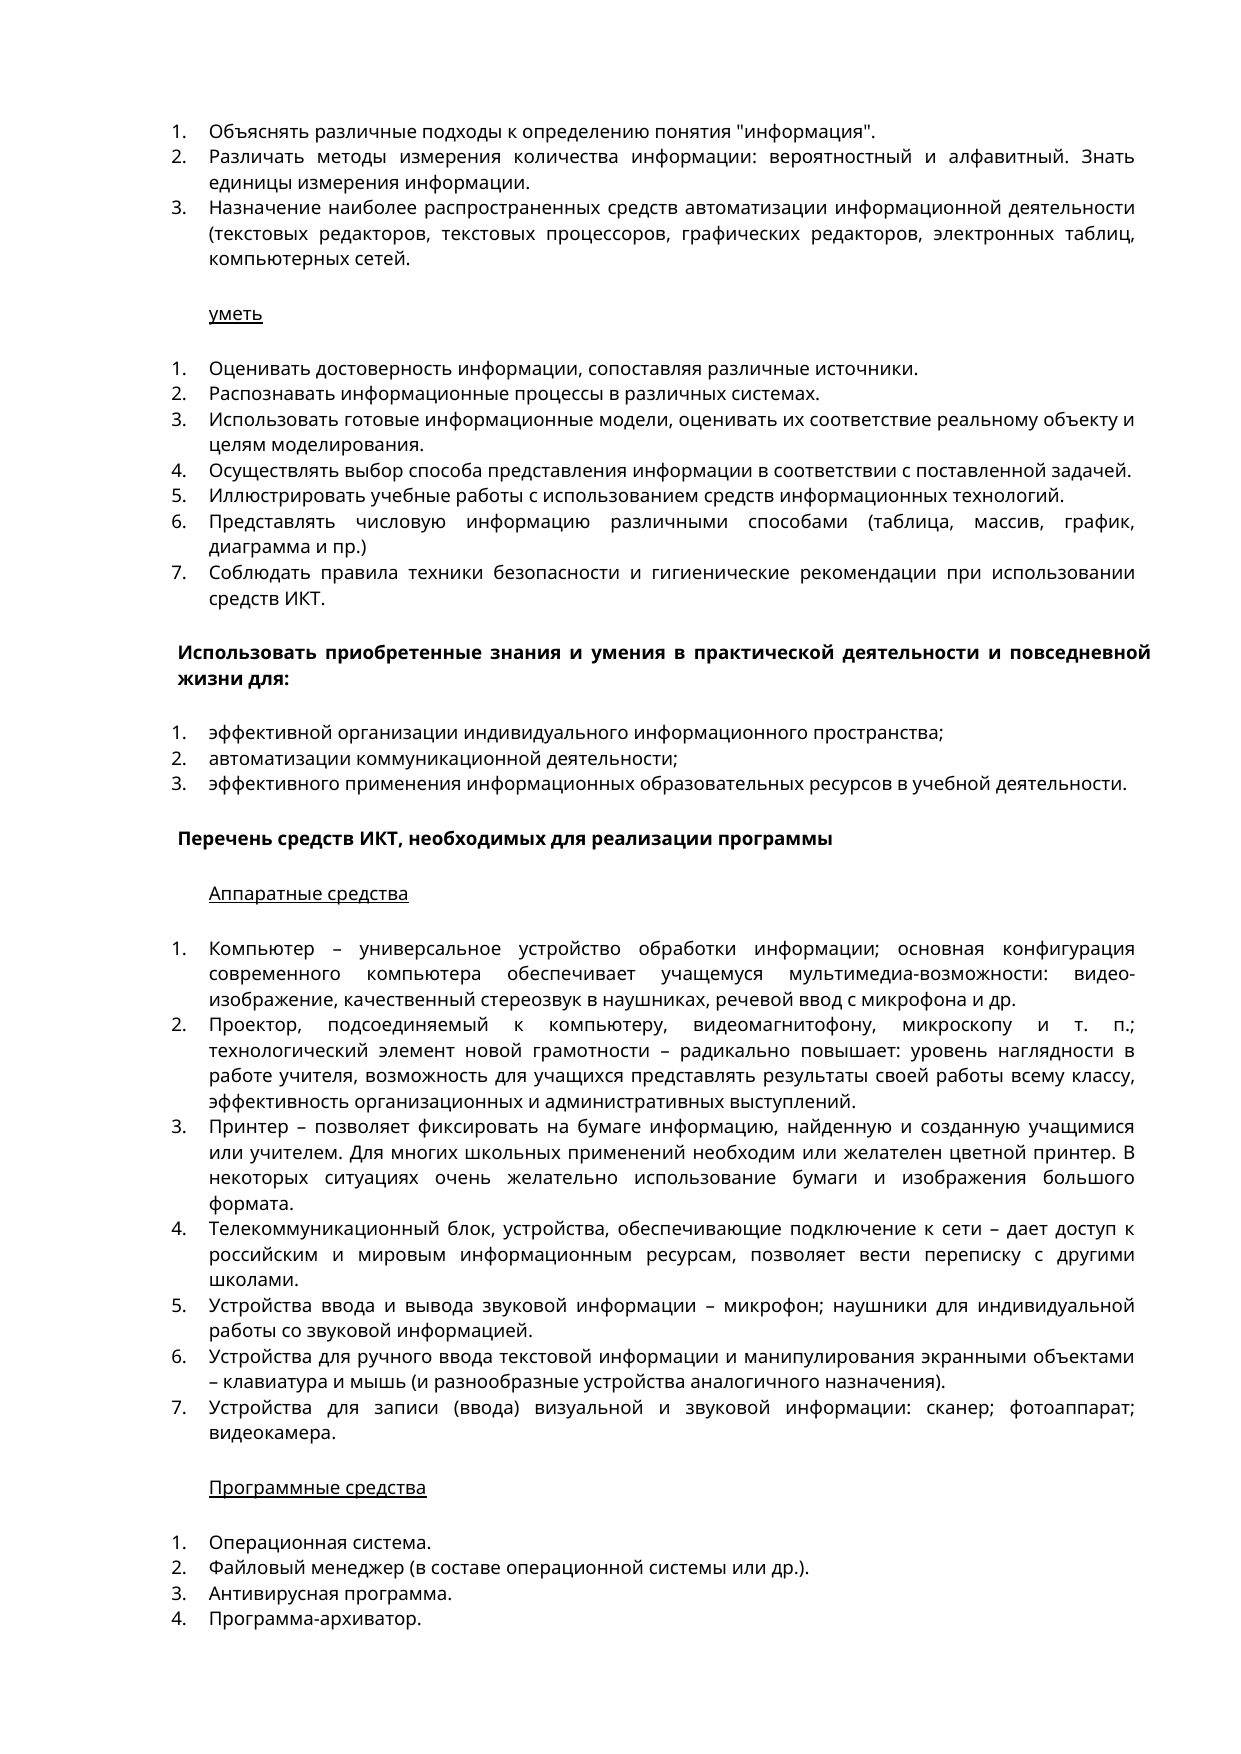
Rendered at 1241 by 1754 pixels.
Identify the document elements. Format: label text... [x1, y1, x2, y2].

text Аппаратные средства [208, 880, 1136, 906]
list Использовать готовые информационные модели, оценивать их соответствие реальному объекту и целям моделирования. [171, 406, 1136, 457]
text Использовать приобретенные знания и умения в практической деятельности и повседневной жизни для: [177, 639, 1152, 691]
list Программа-архиватор. [171, 1606, 1136, 1631]
list Различать методы измерения количества информации: вероятностный и алфавитный. Знать единицы измерения информации. [171, 144, 1136, 195]
list эффективной организации индивидуального информационного пространства; [171, 720, 1136, 745]
list Соблюдать правила техники безопасности и гигиенические рекомендации при использовании средств ИКТ. [171, 559, 1136, 610]
list Файловый менеджер (в составе операционной системы или др.). [171, 1554, 1136, 1580]
list Устройства для записи (ввода) визуальной и звуковой информации: сканер; фотоаппарат; видеокамера. [171, 1394, 1136, 1445]
text Перечень средств ИКТ, необходимых для реализации программы [177, 825, 1152, 851]
text уметь [208, 300, 1136, 326]
list Объяснять различные подходы к определению понятия "информация". [171, 118, 1136, 144]
list Распознавать информационные процессы в различных системах. [171, 381, 1136, 406]
list Оценивать достоверность информации, сопоставляя различные источники. [171, 355, 1136, 381]
list Проектор, подсоединяемый к компьютеру, видеомагнитофону, микроскопу и т. п.; технологический элемент новой грамотности – радикально повышает: уровень наглядности в работе учителя, возможность для учащихся представлять результаты своей работы всему классу, эффективность организационных и административных выступлений. [171, 1011, 1136, 1113]
list автоматизации коммуникационной деятельности; [171, 745, 1136, 771]
list Принтер – позволяет фиксировать на бумаге информацию, найденную и созданную учащимися или учителем. Для многих школьных применений необходим или желателен цветной принтер. В некоторых ситуациях очень желательно использование бумаги и изображения большого формата. [171, 1113, 1136, 1216]
list Антивирусная программа. [171, 1580, 1136, 1606]
list Осуществлять выбор способа представления информации в соответствии с поставленной задачей. [171, 457, 1136, 483]
list Устройства ввода и вывода звуковой информации – микрофон; наушники для индивидуальной работы со звуковой информацией. [171, 1292, 1136, 1343]
list Телекоммуникационный блок, устройства, обеспечивающие подключение к сети – дает доступ к российским и мировым информационным ресурсам, позволяет вести переписку с другими школами. [171, 1216, 1136, 1292]
list Операционная система. [171, 1529, 1136, 1554]
list Компьютер – универсальное устройство обработки информации; основная конфигурация современного компьютера обеспечивает учащемуся мультимедиа-возможности: видео-изображение, качественный стереозвук в наушниках, речевой ввод с микрофона и др. [171, 935, 1136, 1011]
list эффективного применения информационных образовательных ресурсов в учебной деятельности. [171, 771, 1136, 796]
text Программные средства [208, 1474, 1136, 1500]
list Представлять числовую информацию различными способами (таблица, массив, график, диаграмма и пр.) [171, 508, 1136, 559]
list Назначение наиболее распространенных средств автоматизации информационной деятельности (текстовых редакторов, текстовых процессоров, графических редакторов, электронных таблиц, компьютерных сетей. [171, 195, 1136, 271]
list Устройства для ручного ввода текстовой информации и манипулирования экранными объектами – клавиатура и мышь (и разнообразные устройства аналогичного назначения). [171, 1343, 1136, 1394]
list Иллюстрировать учебные работы с использованием средств информационных технологий. [171, 483, 1136, 508]
